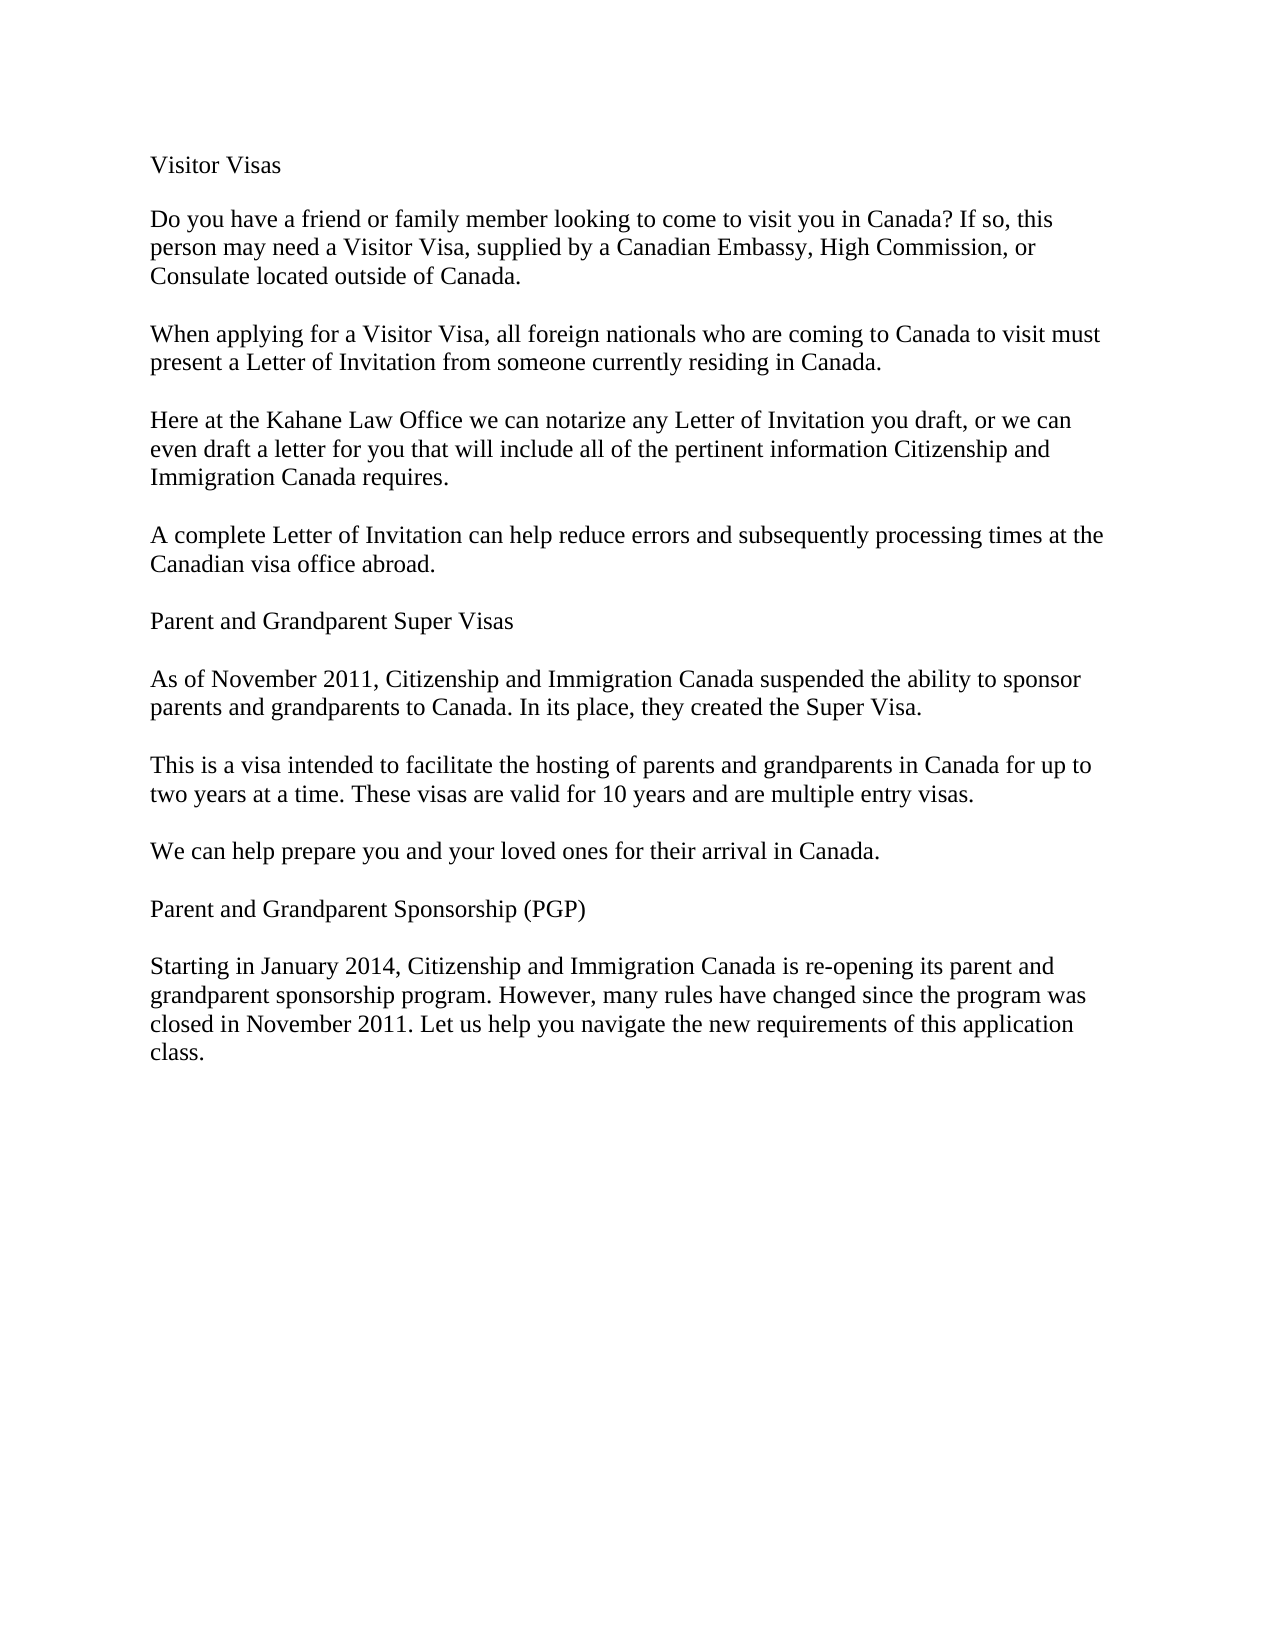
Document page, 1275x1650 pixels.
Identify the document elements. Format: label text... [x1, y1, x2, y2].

text As of November 2011, Citizenship and Immigration Canada suspended the ability to sponsor parents and grandparents to Canada. In its place, they created the Super Visa. [150, 664, 1125, 721]
text Starting in January 2014, Citizenship and Immigration Canada is re-opening its parent and grandparent sponsorship program. However, many rules have changed since the program was closed in November 2011. Let us help you navigate the new requirements of this application class. [150, 951, 1125, 1066]
text When applying for a Visitor Visa, all foreign nationals who are coming to Canada to visit must present a Letter of Invitation from someone currently residing in Canada. [150, 319, 1125, 376]
text Parent and Grandparent Super Visas [150, 606, 1125, 635]
text We can help prepare you and your loved ones for their arrival in Canada. [150, 836, 1125, 865]
text A complete Letter of Invitation can help reduce errors and subsequently processing times at the Canadian visa office abroad. [150, 520, 1125, 577]
text Do you have a friend or family member looking to come to visit you in Canada? If so, this person may need a Visitor Visa, supplied by a Canadian Embassy, High Commission, or Consulate located outside of Canada. [150, 204, 1125, 290]
text Here at the Kahane Law Office we can notarize any Letter of Invitation you draft, or we can even draft a letter for you that will include all of the pertinent information Citizenship and Immigration Canada requires. [150, 405, 1125, 491]
text Parent and Grandparent Sponsorship (PGP) [150, 894, 1125, 922]
text Visitor Visas [150, 150, 1125, 179]
text This is a visa intended to facilitate the hosting of parents and grandparents in Canada for up to two years at a time. These visas are valid for 10 years and are multiple entry visas. [150, 750, 1125, 807]
